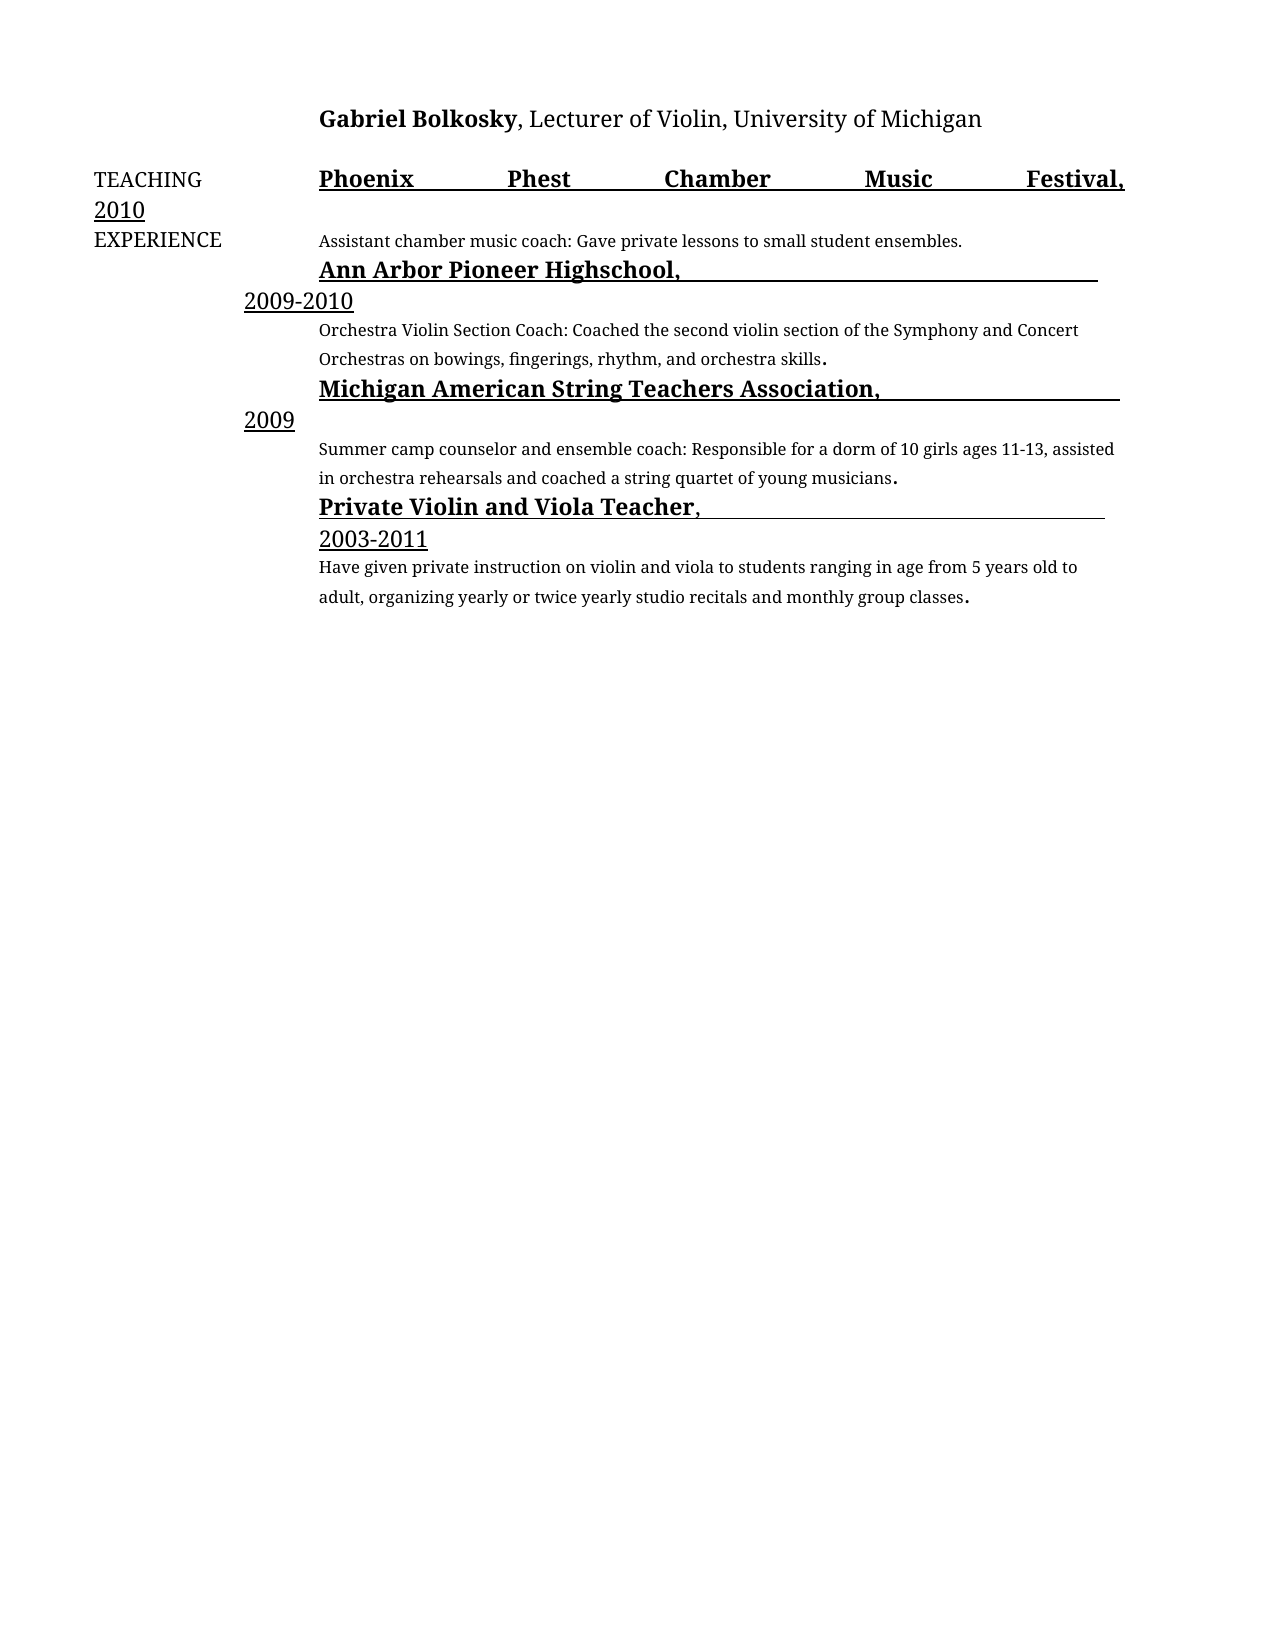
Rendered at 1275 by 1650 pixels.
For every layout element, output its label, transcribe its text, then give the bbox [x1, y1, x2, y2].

text Gabriel Bolkosky, Lecturer of Violin, University of Michigan [244, 103, 1125, 134]
text Ann Arbor Pioneer Highschool, 2009-2010 [244, 254, 1125, 316]
text Orchestra Violin Section Coach: Coached the second violin section of the Symphony and Concert Orchestras on bowings, fingerings, rhythm, and orchestra skills. [319, 316, 1125, 372]
text Michigan American String Teachers Association, 2009 [244, 372, 1125, 435]
text TEACHING Phoenix Phest Chamber Music Festival, 2010 [94, 163, 1125, 225]
text Have given private instruction on violin and viola to students ranging in age from 5 years old to adult, organizing yearly or twice yearly studio recitals and monthly group classes. [319, 554, 1125, 610]
text Summer camp counselor and ensemble coach: Responsible for a dorm of 10 girls ages 11-13, assisted in orchestra rehearsals and coached a string quartet of young musicians. [319, 435, 1125, 491]
text EXPERIENCE Assistant chamber music coach: Gave private lessons to small student ensembles. [94, 225, 1125, 254]
text Private Violin and Viola Teacher, 2003-2011 [319, 491, 1125, 554]
